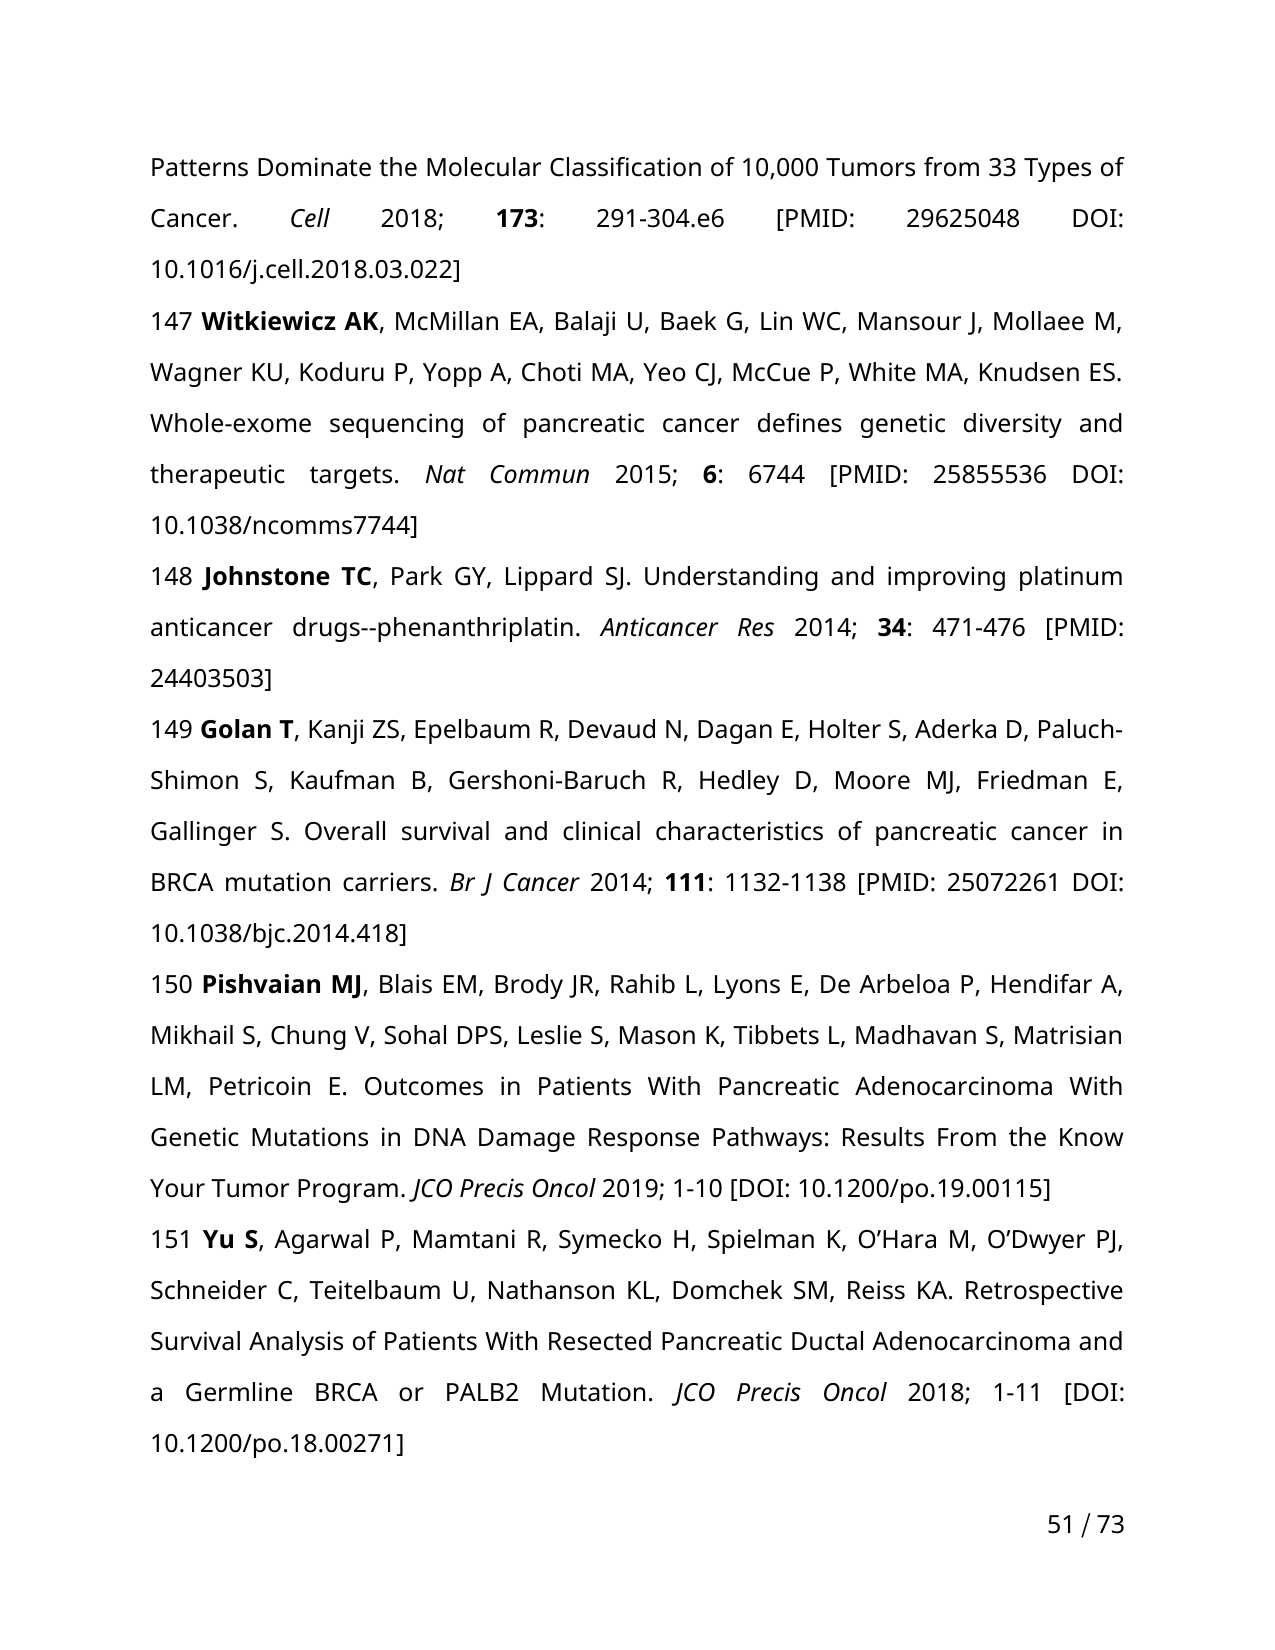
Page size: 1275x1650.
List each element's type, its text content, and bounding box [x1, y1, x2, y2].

text 150 Pishvaian MJ, Blais EM, Brody JR, Rahib L, Lyons E, De Arbeloa P, Hendifar A, Mikhail S, Chung V, Sohal DPS, Leslie S, Mason K, Tibbets L, Madhavan S, Matrisian LM, Petricoin E. Outcomes in Patients With Pancreatic Adenocarcinoma With Genetic Mutations in DNA Damage Response Pathways: Results From the Know Your Tumor Program. JCO Precis Oncol 2019; 1-10 [DOI: 10.1200/po.19.00115] [150, 967, 1125, 1205]
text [150, 150, 1125, 286]
text 148 Johnstone TC, Park GY, Lippard SJ. Understanding and improving platinum anticancer drugs--phenanthriplatin. Anticancer Res 2014; 34: 471-476 [PMID: 24403503] [150, 558, 1125, 694]
text 147 Witkiewicz AK, McMillan EA, Balaji U, Baek G, Lin WC, Mansour J, Mollaee M, Wagner KU, Koduru P, Yopp A, Choti MA, Yeo CJ, McCue P, White MA, Knudsen ES. Whole-exome sequencing of pancreatic cancer defines genetic diversity and therapeutic targets. Nat Commun 2015; 6: 6744 [PMID: 25855536 DOI: 10.1038/ncomms7744] [150, 303, 1125, 541]
text 149 Golan T, Kanji ZS, Epelbaum R, Devaud N, Dagan E, Holter S, Aderka D, Paluch-Shimon S, Kaufman B, Gershoni-Baruch R, Hedley D, Moore MJ, Friedman E, Gallinger S. Overall survival and clinical characteristics of pancreatic cancer in BRCA mutation carriers. Br J Cancer 2014; 111: 1132-1138 [PMID: 25072261 DOI: 10.1038/bjc.2014.418] [150, 711, 1125, 950]
text 151 Yu S, Agarwal P, Mamtani R, Symecko H, Spielman K, O’Hara M, O’Dwyer PJ, Schneider C, Teitelbaum U, Nathanson KL, Domchek SM, Reiss KA. Retrospective Survival Analysis of Patients With Resected Pancreatic Ductal Adenocarcinoma and a Germline BRCA or PALB2 Mutation. JCO Precis Oncol 2018; 1-11 [DOI: 10.1200/po.18.00271] [150, 1222, 1125, 1460]
